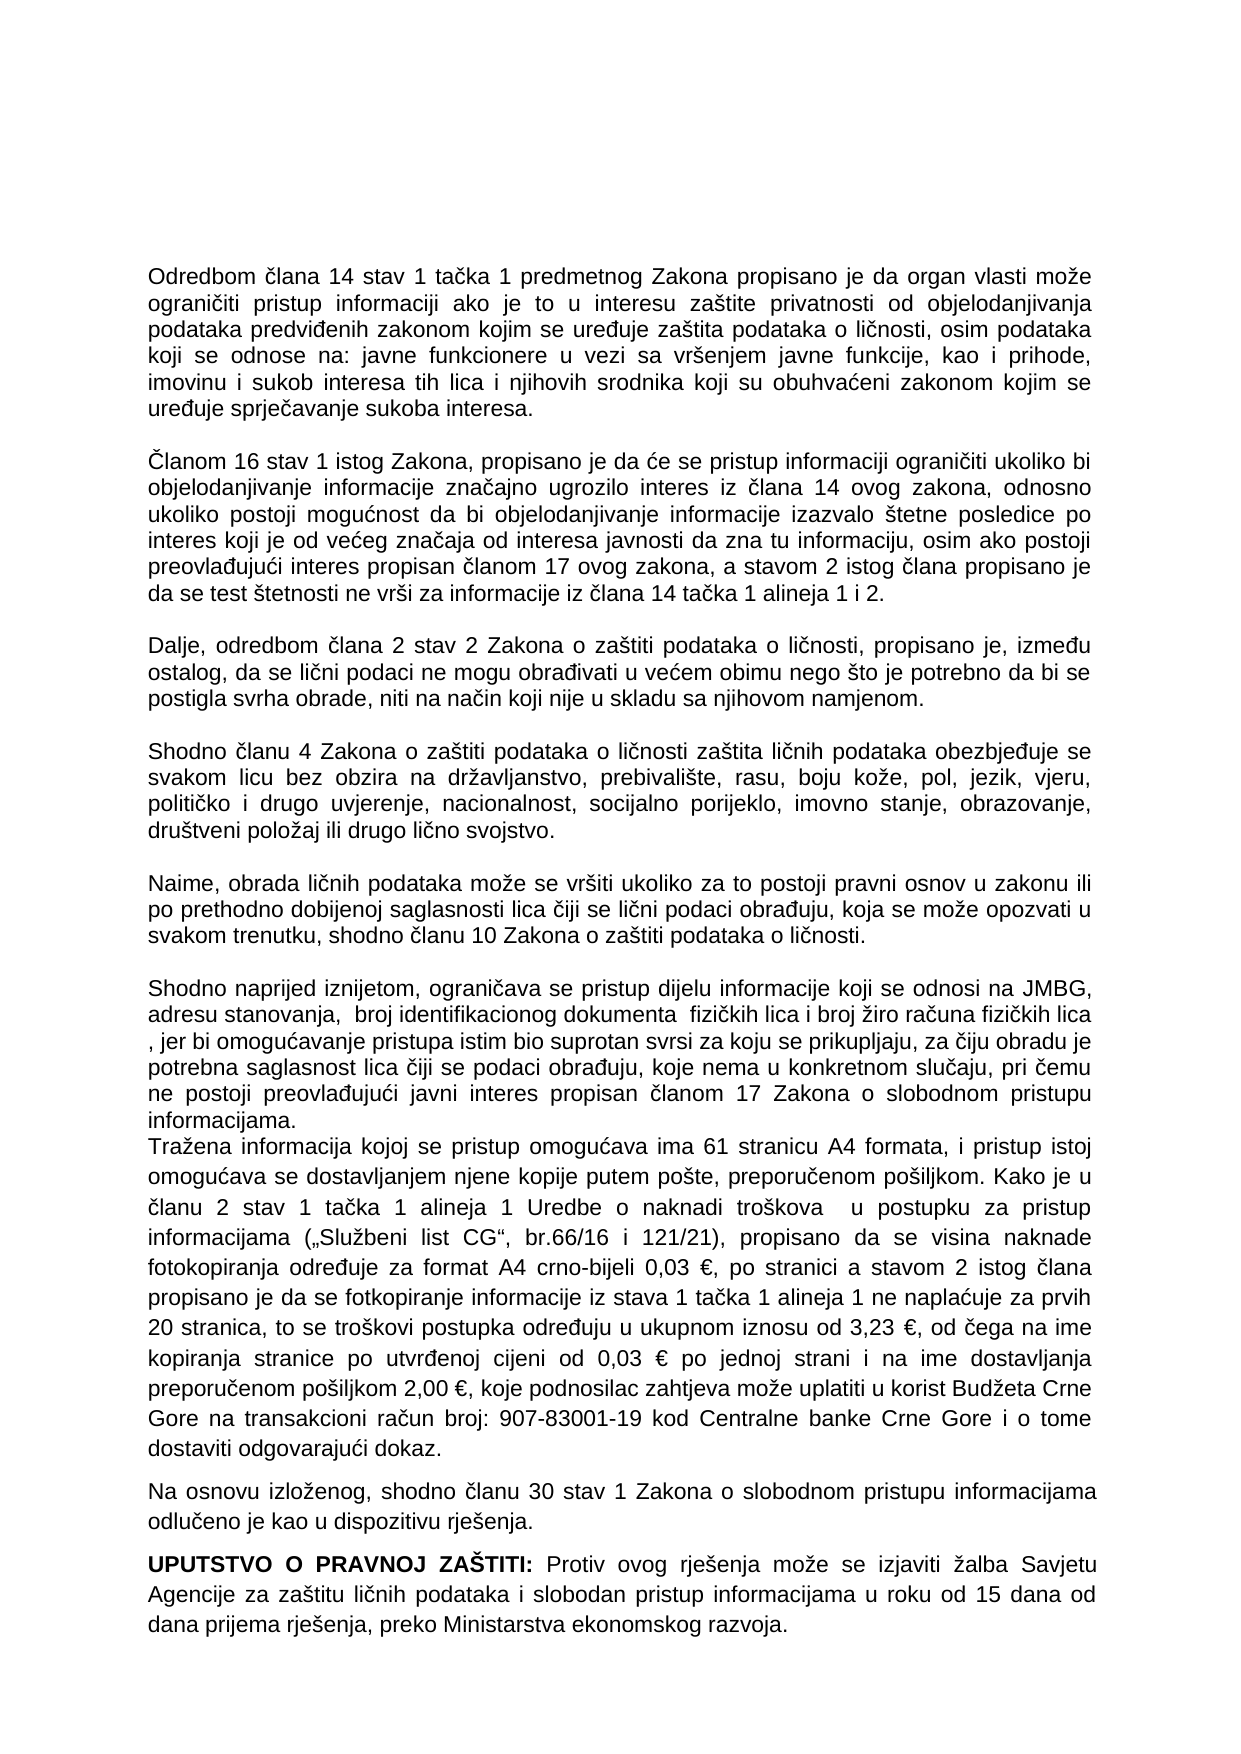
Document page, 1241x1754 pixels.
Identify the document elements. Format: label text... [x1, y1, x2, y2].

text Odredbom člana 14 stav 1 tačka 1 predmetnog Zakona propisano je da organ vlasti može ograničiti pristup informaciji ako je to u interesu zaštite privatnosti od objelodanjivanja podataka predviđenih zakonom kojim se uređuje zaštita podataka o ličnosti, osim podataka koji se odnose na: javne funkcionere u vezi sa vršenjem javne funkcije, kao i prihode, imovinu i sukob interesa tih lica i njihovih srodnika koji su obuhvaćeni zakonom kojim se uređuje sprječavanje sukoba interesa. [148, 263, 1092, 421]
text Shodno naprijed iznijetom, ograničava se pristup dijelu informacije koji se odnosi na JMBG, adresu stanovanja, broj identifikacionog dokumenta fizičkih lica i broj žiro računa fizičkih lica , jer bi omogućavanje pristupa istim bio suprotan svrsi za koju se prikupljaju, za čiju obradu je potrebna saglasnost lica čiji se podaci obrađuju, koje nema u konkretnom slučaju, pri čemu ne postoji preovlađujući javni interes propisan članom 17 Zakona o slobodnom pristupu informacijama. [148, 975, 1092, 1133]
text Shodno članu 4 Zakona o zaštiti podataka o ličnosti zaštita ličnih podataka obezbjeđuje se svakom licu bez obzira na državljanstvo, prebivalište, rasu, boju kože, pol, jezik, vjeru, političko i drugo uvjerenje, nacionalnost, socijalno porijeklo, imovno stanje, obrazovanje, društveni položaj ili drugo lično svojstvo. [148, 738, 1092, 843]
text Naime, obrada ličnih podataka može se vršiti ukoliko za to postoji pravni osnov u zakonu ili po prethodno dobijenoj saglasnosti lica čiji se lični podaci obrađuju, koja se može opozvati u svakom trenutku, shodno članu 10 Zakona o zaštiti podataka o ličnosti. [148, 869, 1092, 948]
text Tražena informacija kojoj se pristup omogućava ima 61 stranicu A4 formata, i pristup istoj omogućava se dostavljanjem njene kopije putem pošte, preporučenom pošiljkom. Kako je u članu 2 stav 1 tačka 1 alineja 1 Uredbe o naknadi troškova u postupku za pristup informacijama („Službeni list CG“, br.66/16 i 121/21), propisano da se visina naknade fotokopiranja određuje za format A4 crno-bijeli 0,03 €, po stranici a stavom 2 istog člana propisano je da se fotkopiranje informacije iz stava 1 tačka 1 alineja 1 ne naplaćuje za prvih 20 stranica, to se troškovi postupka određuju u ukupnom iznosu od 3,23 €, od čega na ime kopiranja stranice po utvrđenoj cijeni od 0,03 € po jednoj strani i na ime dostavljanja preporučenom pošiljkom 2,00 €, koje podnosilac zahtjeva može uplatiti u korist Budžeta Crne Gore na transakcioni račun broj: 907-83001-19 kod Centralne banke Crne Gore i o tome dostaviti odgovarajući dokaz. [148, 1133, 1092, 1461]
text Na osnovu izloženog, shodno članu 30 stav 1 Zakona o slobodnom pristupu informacijama odlučeno je kao u dispozitivu rješenja. [148, 1478, 1098, 1534]
text Članom 16 stav 1 istog Zakona, propisano je da će se pristup informaciji ograničiti ukoliko bi objelodanjivanje informacije značajno ugrozilo interes iz člana 14 ovog zakona, odnosno ukoliko postoji mogućnost da bi objelodanjivanje informacije izazvalo štetne posledice po interes koji je od većeg značaja od interesa javnosti da zna tu informaciju, osim ako postoji preovlađujući interes propisan članom 17 ovog zakona, a stavom 2 istog člana propisano je da se test štetnosti ne vrši za informacije iz člana 14 tačka 1 alineja 1 i 2. [148, 448, 1092, 606]
text UPUTSTVO O PRAVNOJ ZAŠTITI: Protiv ovog rješenja može se izjaviti žalba Savjetu Agencije za zaštitu ličnih podataka i slobodan pristup informacijama u roku od 15 dana od dana prijema rješenja, preko Ministarstva ekonomskog razvoja. [148, 1551, 1098, 1637]
text Dalje, odredbom člana 2 stav 2 Zakona o zaštiti podataka o ličnosti, propisano je, između ostalog, da se lični podaci ne mogu obrađivati u većem obimu nego što je potrebno da bi se postigla svrha obrade, niti na način koji nije u skladu sa njihovom namjenom. [148, 632, 1092, 711]
